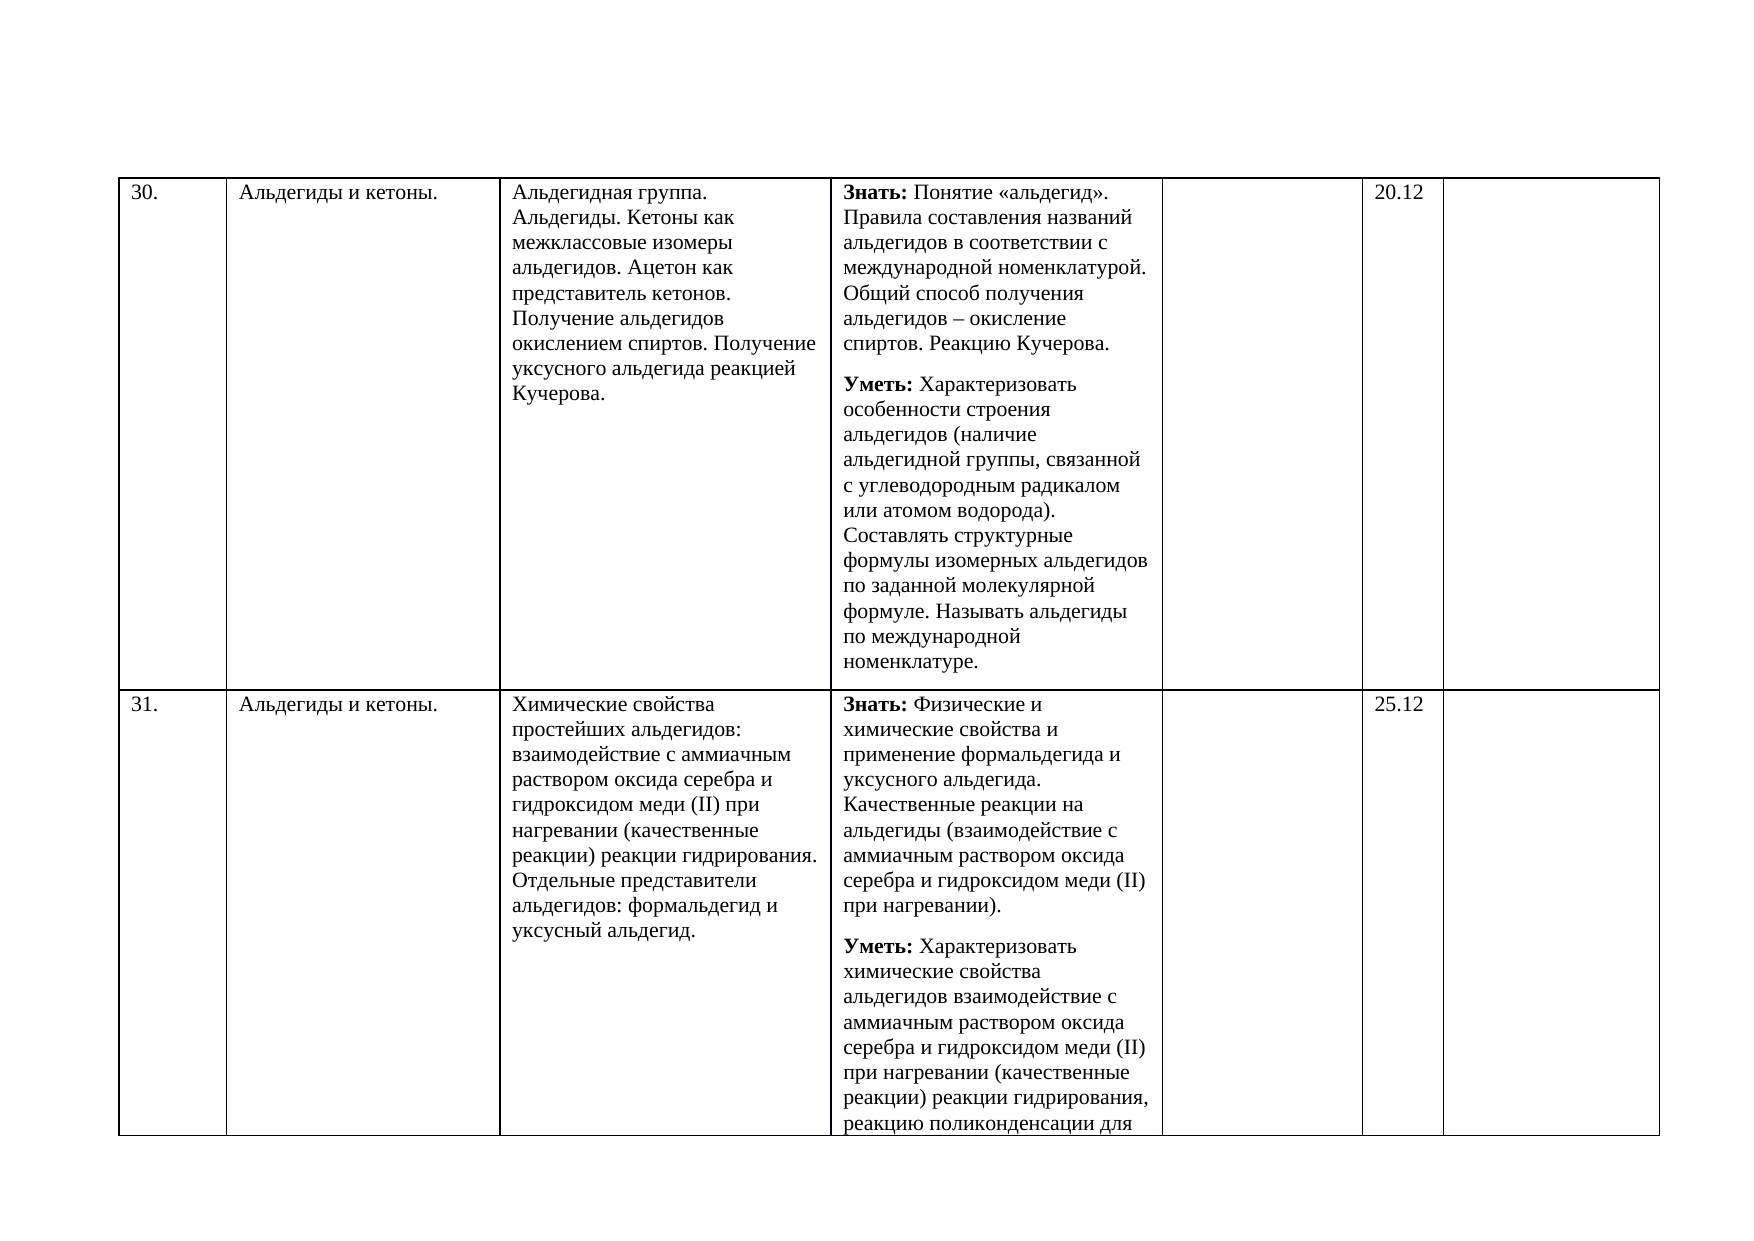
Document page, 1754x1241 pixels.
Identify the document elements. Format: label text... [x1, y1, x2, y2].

table_cell [1444, 179, 1659, 689]
table_cell Альдегиды и кетоны. [227, 691, 499, 1135]
table_cell Альдегидная группа. Альдегиды. Кетоны как межклассовые изомеры альдегидов. Ацетон как представитель кетонов. Получение альдегидов окислением спиртов. Получение уксусного альдегида реакцией Кучерова. [501, 179, 830, 689]
table_cell Знать: Понятие «альдегид». Правила составления названий альдегидов в соответствии с международной номенклатурой. Общий способ получения альдегидов – окисление спиртов. Реакцию Кучерова. Уметь: Характеризовать особенности строения альдегидов (наличие альдегидной группы, связанной с углеводородным радикалом или атомом водорода). Составлять структурные формулы изомерных альдегидов по заданной молекулярной формуле. Называть альдегиды по международной номенклатуре. [832, 179, 1162, 689]
table_cell [1444, 691, 1659, 1135]
table_cell [1163, 179, 1362, 689]
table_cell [501, 691, 830, 1135]
table_cell 20.12 [1363, 179, 1443, 689]
table_cell Альдегиды и кетоны. [227, 179, 499, 689]
table_cell 31. [120, 691, 226, 1135]
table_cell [832, 691, 1162, 1135]
table_cell 30. [120, 179, 226, 689]
table_cell 25.12 [1363, 691, 1443, 1135]
table_cell [1163, 691, 1362, 1135]
